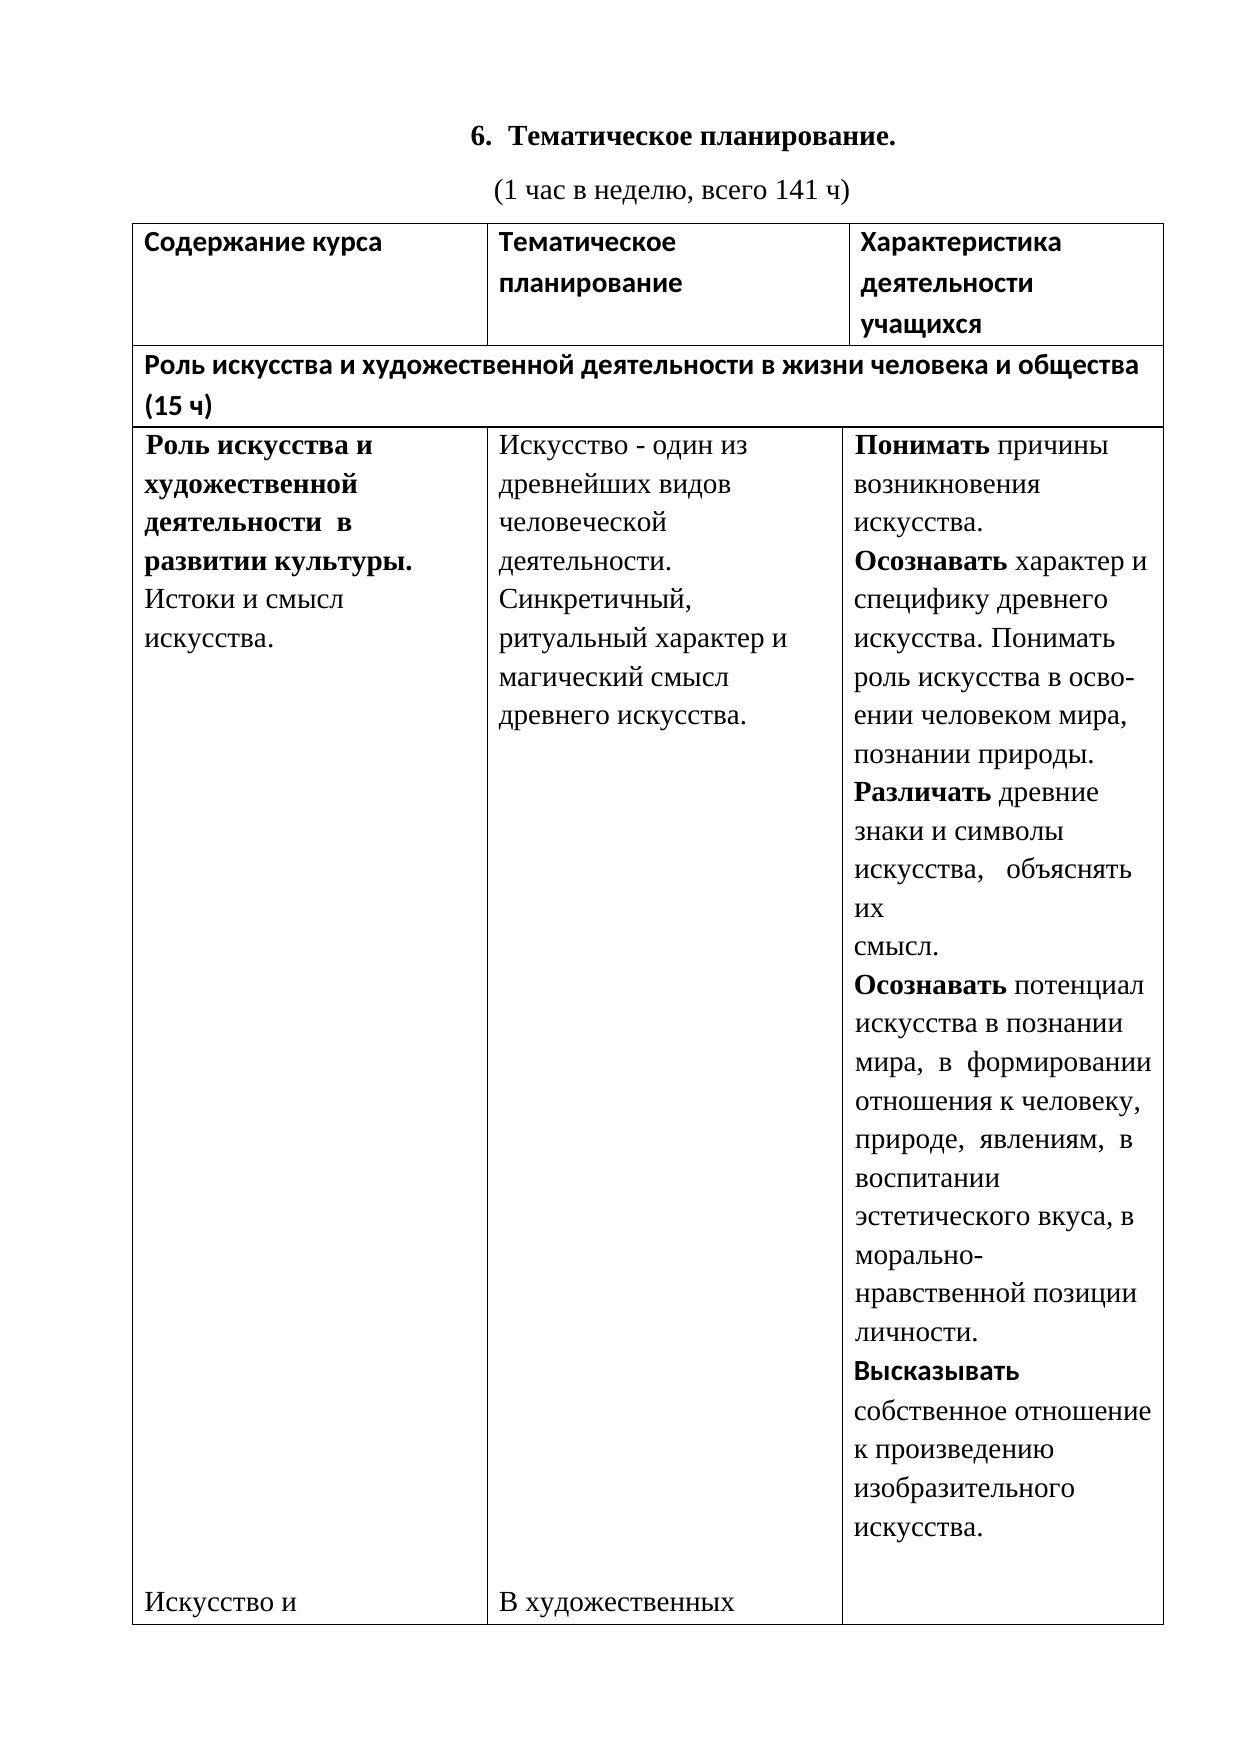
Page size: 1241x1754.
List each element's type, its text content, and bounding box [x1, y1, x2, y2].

list Тематическое планирование. [215, 118, 1152, 152]
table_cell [133, 428, 487, 1624]
table_header Характеристика деятельности учащихся [850, 224, 1163, 345]
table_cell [488, 428, 842, 1624]
text (1 час в неделю, всего 141 ч) [177, 172, 1152, 206]
table_header Тематическое планирование [488, 224, 849, 345]
table_cell Роль искусства и художественной деятельности в жизни человека и общества (15 ч) [133, 346, 1163, 426]
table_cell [843, 428, 1163, 1624]
table_header Содержание курса [133, 224, 487, 345]
